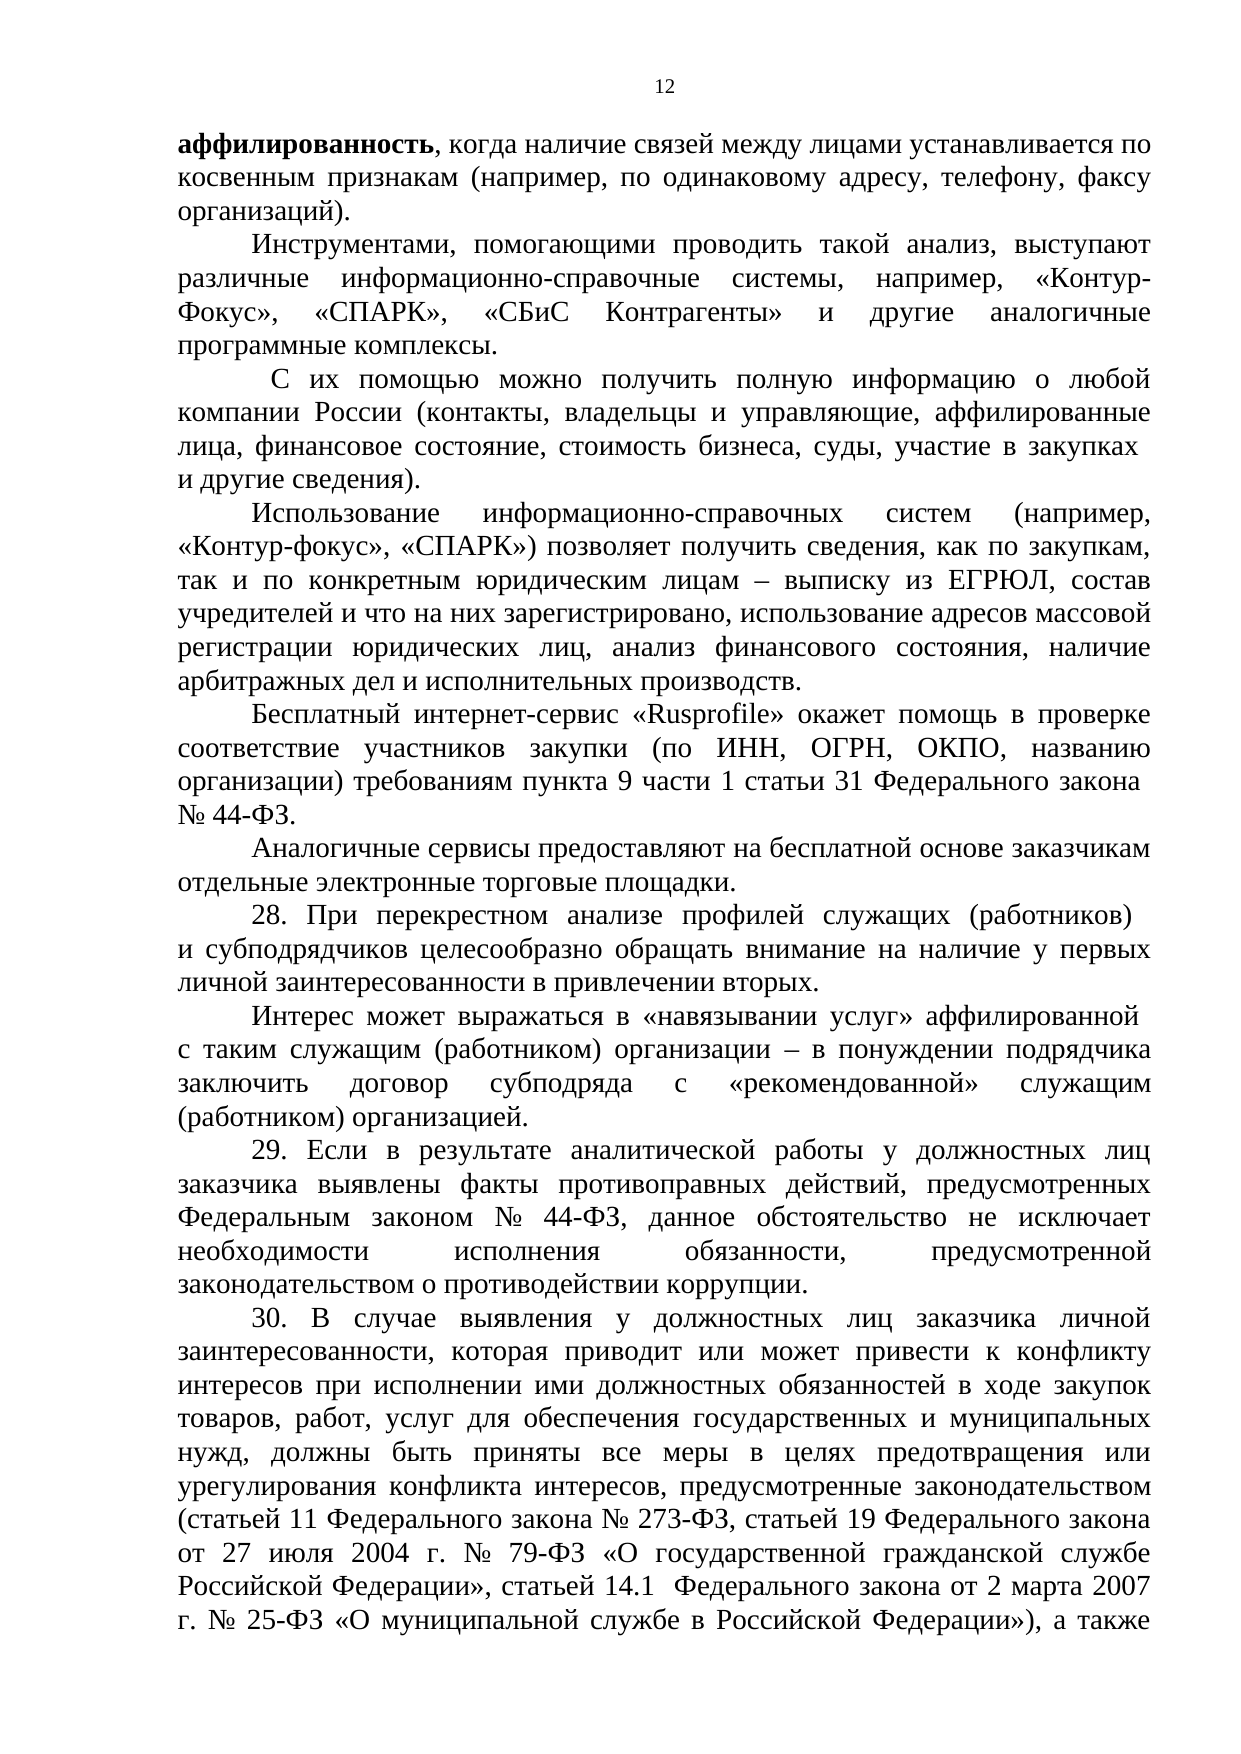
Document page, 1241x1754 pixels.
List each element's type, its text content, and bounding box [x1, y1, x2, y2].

text С их помощью можно получить полную информацию о любой компании России (контакты, владельцы и управляющие, аффилированные лица, финансовое состояние, стоимость бизнеса, суды, участие в закупках и другие сведения). [177, 361, 1152, 495]
text Бесплатный интернет-сервис «Rusprofile» окажет помощь в проверке соответствие участников закупки (по ИНН, ОГРН, ОКПО, названию организации) требованиям пункта 9 части 1 статьи 31 Федерального закона № 44-ФЗ. [177, 696, 1152, 830]
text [177, 1300, 1152, 1635]
text Использование информационно-справочных систем (например, «Контур-фокус», «СПАРК») позволяет получить сведения, как по закупкам, так и по конкретным юридическим лицам – выписку из ЕГРЮЛ, состав учредителей и что на них зарегистрировано, использование адресов массовой регистрации юридических лиц, анализ финансового состояния, наличие арбитражных дел и исполнительных производств. [177, 495, 1152, 696]
text Инструментами, помогающими проводить такой анализ, выступают различные информационно-справочные системы, например, «Контур-Фокус», «СПАРК», «СБиС Контрагенты» и другие аналогичные программные комплексы. [177, 227, 1152, 361]
text Интерес может выражаться в «навязывании услуг» аффилированной с таким служащим (работником) организации – в понуждении подрядчика заключить договор субподряда с «рекомендованной» служащим (работником) организацией. [177, 998, 1152, 1132]
text 29. Если в результате аналитической работы у должностных лиц заказчика выявлены факты противоправных действий, предусмотренных Федеральным законом № 44-ФЗ, данное обстоятельство не исключает необходимости исполнения обязанности, предусмотренной законодательством о противодействии коррупции. [177, 1132, 1152, 1300]
text 28. При перекрестном анализе профилей служащих (работников) и субподрядчиков целесообразно обращать внимание на наличие у первых личной заинтересованности в привлечении вторых. [177, 897, 1152, 998]
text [177, 126, 1152, 227]
text Аналогичные сервисы предоставляют на бесплатной основе заказчикам отдельные электронные торговые площадки. [177, 830, 1152, 897]
